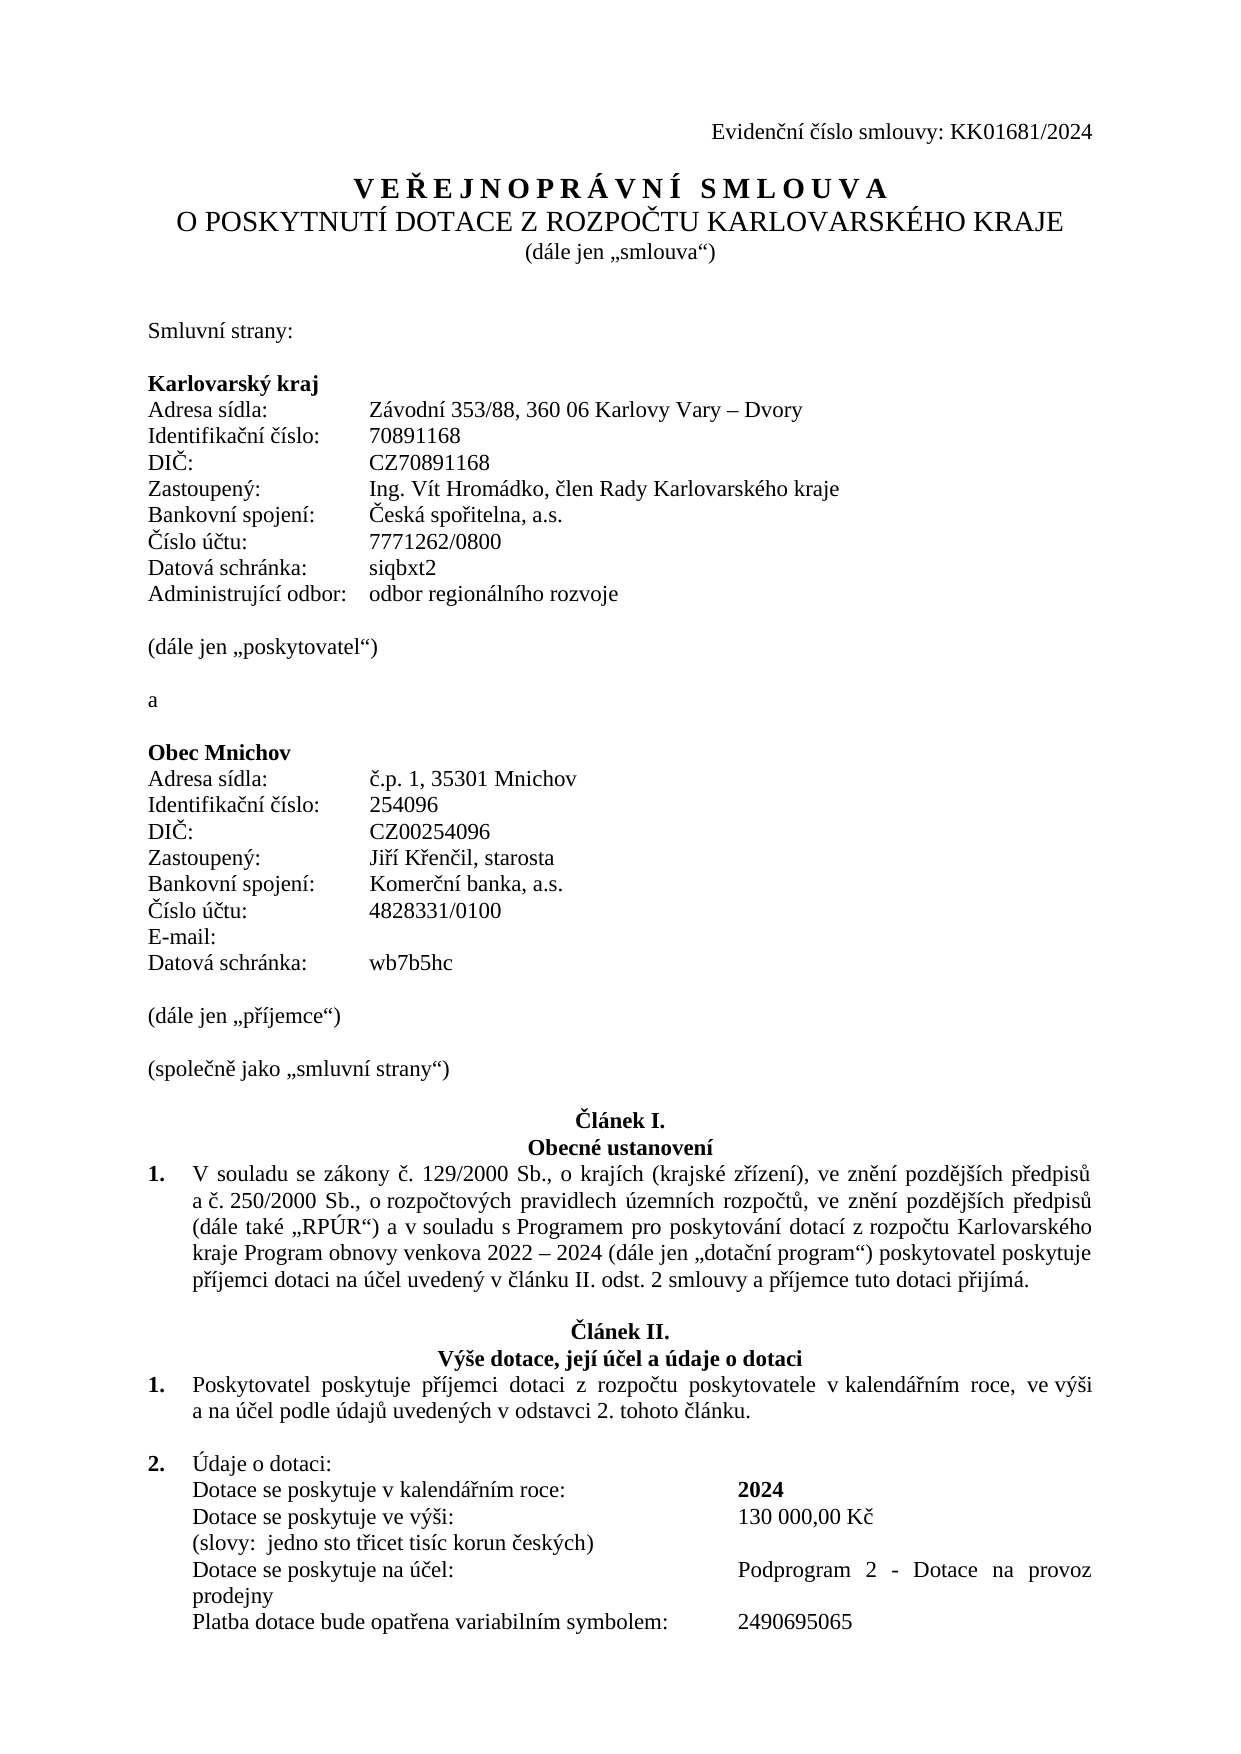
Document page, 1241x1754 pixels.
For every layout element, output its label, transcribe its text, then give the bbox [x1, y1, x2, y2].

text Adresa sídla: č.p. 1, 35301 Mnichov [148, 765, 1098, 791]
list V souladu se zákony č. 129/2000 Sb., o krajích (krajské zřízení), ve znění pozdějších předpisů a č. 250/2000 Sb., o rozpočtových pravidlech územních rozpočtů, ve znění pozdějších předpisů (dále také „RPÚR“) a v souladu s Programem pro poskytování dotací z rozpočtu Karlovarského kraje Program obnovy venkova 2022 – 2024 (dále jen „dotační program“) poskytovatel poskytuje příjemci dotaci na účel uvedený v článku II. odst. 2 smlouvy a příjemce tuto dotaci přijímá. [148, 1160, 1092, 1292]
text Článek II. [148, 1318, 1092, 1345]
text Veřejnoprávní smlouva [148, 171, 1092, 204]
text Identifikační číslo: 254096 [148, 791, 1098, 818]
text (dále jen „smlouva“) [148, 238, 1092, 264]
text Bankovní spojení: Česká spořitelna, a.s. [148, 501, 1092, 528]
text Číslo účtu: 7771262/0800 [148, 528, 1092, 554]
text o poskytnutí dotace z rozpočtu Karlovarského kraje [148, 204, 1092, 238]
list Poskytovatel poskytuje příjemci dotaci z rozpočtu poskytovatele v kalendářním roce, ve výši a na účel podle údajů uvedených v odstavci 2. tohoto článku. [148, 1371, 1092, 1424]
text Obec Mnichov [148, 739, 1098, 765]
text Karlovarský kraj [148, 370, 1092, 396]
text (slovy: jedno sto třicet tisíc korun českých) [192, 1529, 1092, 1556]
text Zastoupený: Ing. Vít Hromádko, člen Rady Karlovarského kraje [148, 475, 1092, 501]
text DIČ: CZ70891168 [148, 449, 1092, 475]
text Administrující odbor: odbor regionálního rozvoje [148, 581, 1092, 607]
text Dotace se poskytuje v kalendářním roce: 2024 [192, 1477, 1092, 1503]
text Číslo účtu: 4828331/0100 [148, 897, 1092, 923]
text Platba dotace bude opatřena variabilním symbolem: 2490695065 [192, 1608, 1092, 1635]
text Dotace se poskytuje ve výši: 130 000,00 Kč [192, 1503, 1092, 1529]
text DIČ: CZ00254096 [148, 818, 1098, 844]
text Obecné ustanovení [148, 1134, 1092, 1160]
text (dále jen „poskytovatel“) [148, 633, 1092, 659]
text Zastoupený: Jiří Křenčil, starosta [148, 844, 1098, 870]
text Evidenční číslo smlouvy: KK01681/2024 [148, 118, 1092, 144]
text (společně jako „smluvní strany“) [148, 1055, 1092, 1081]
text E-mail: [148, 923, 1092, 949]
text Výše dotace, její účel a údaje o dotaci [148, 1345, 1092, 1371]
text (dále jen „příjemce“) [148, 1002, 1092, 1028]
list Údaje o dotaci: [148, 1450, 1092, 1477]
text Datová schránka: wb7b5hc [148, 949, 1092, 976]
text Datová schránka: siqbxt2 [148, 554, 1092, 581]
text Bankovní spojení: Komerční banka, a.s. [148, 870, 1098, 897]
text Článek I. [148, 1108, 1092, 1134]
text Adresa sídla: Závodní 353/88, 360 06 Karlovy Vary – Dvory [148, 396, 1092, 422]
text Smluvní strany: [148, 317, 1092, 343]
text Dotace se poskytuje na účel: Podprogram 2 - Dotace na provoz prodejny [192, 1556, 1092, 1608]
text Identifikační číslo: 70891168 [148, 422, 1092, 449]
text a [148, 686, 1092, 712]
